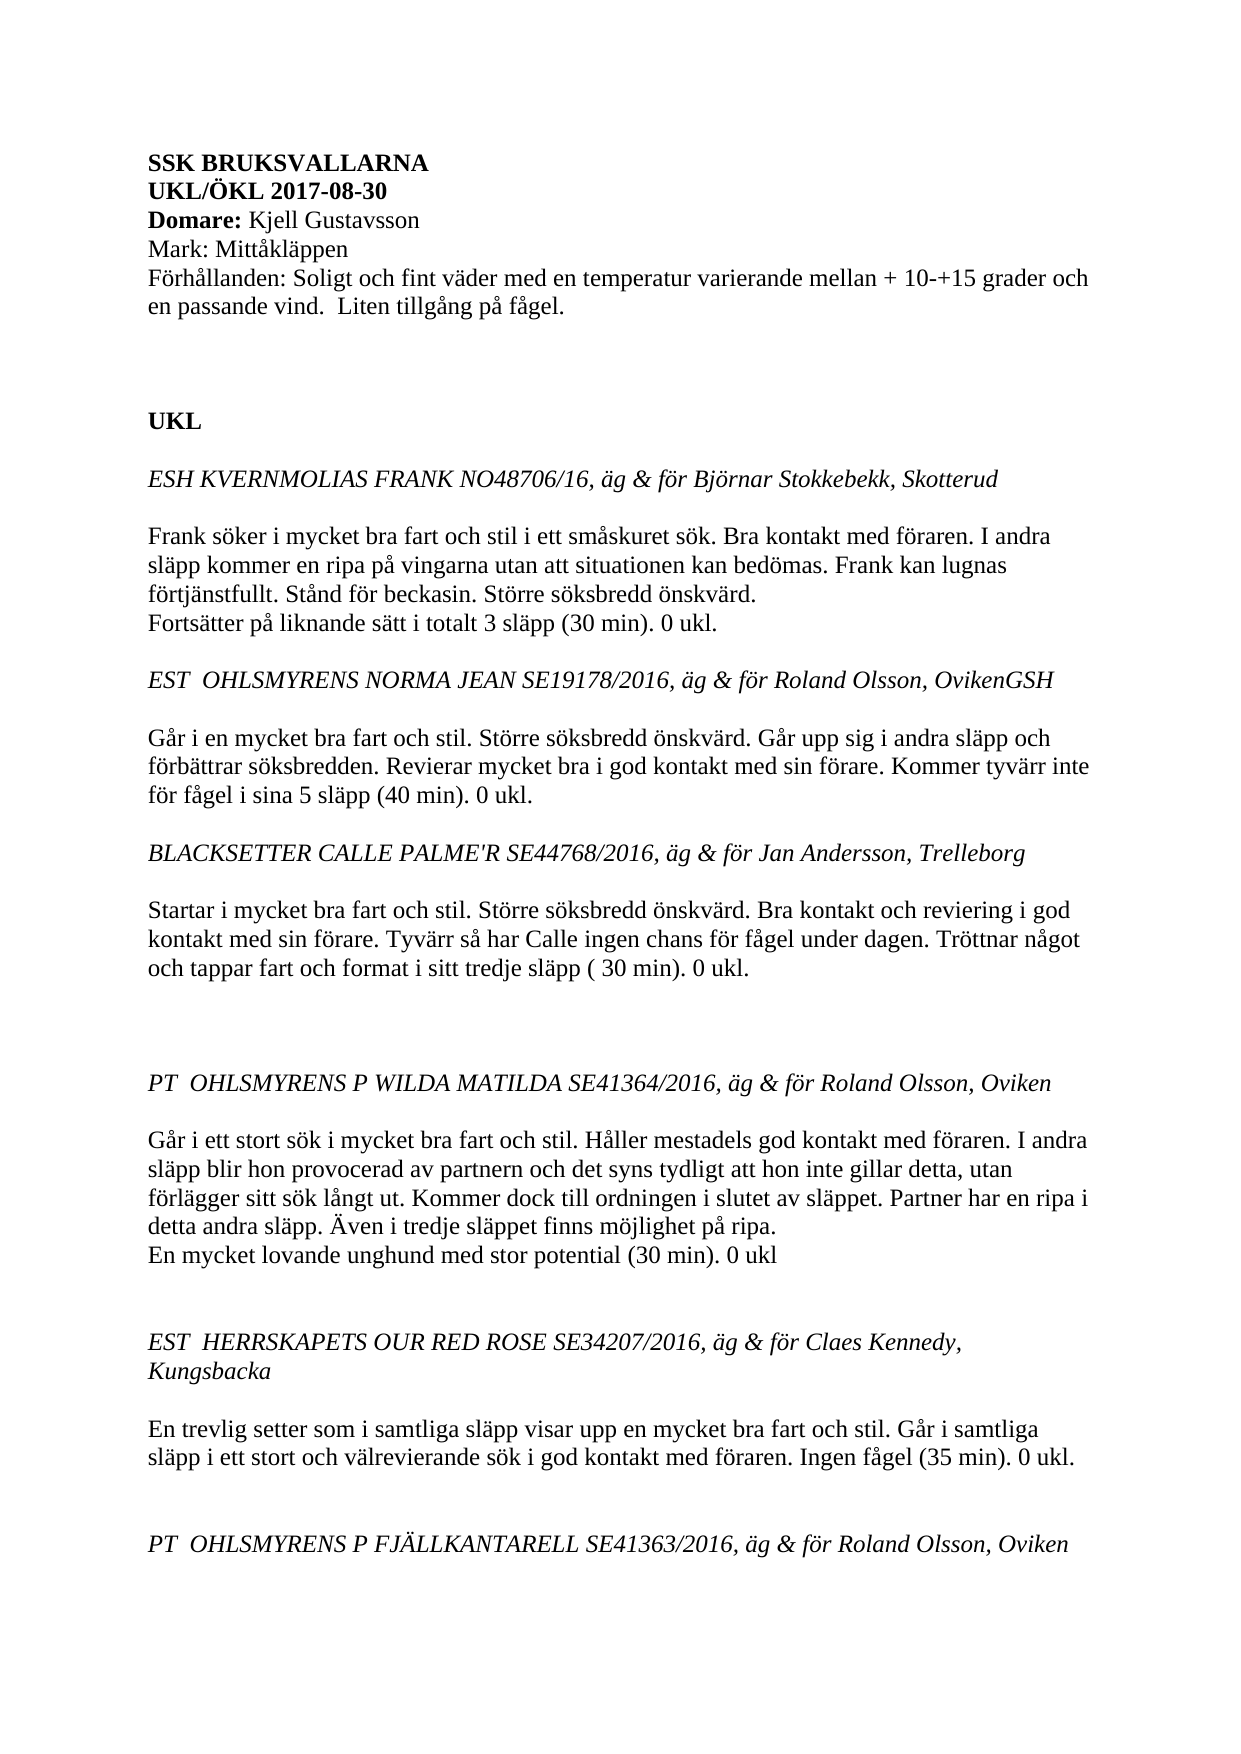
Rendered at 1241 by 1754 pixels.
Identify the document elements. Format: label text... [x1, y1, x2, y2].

text Går i en mycket bra fart och stil. Större söksbredd önskvärd. Går upp sig i andra släpp och förbättrar söksbredden. Revierar mycket bra i god kontakt med sin förare. Kommer tyvärr inte för fågel i sina 5 släpp (40 min). 0 ukl. [148, 723, 1093, 809]
text UKL [148, 406, 1093, 435]
text Förhållanden: Soligt och fint väder med en temperatur varierande mellan + 10-+15 grader och en passande vind. Liten tillgång på fågel. [148, 263, 1093, 320]
text Frank söker i mycket bra fart och stil i ett småskuret sök. Bra kontakt med föraren. I andra släpp kommer en ripa på vingarna utan att situationen kan bedömas. Frank kan lugnas förtjänstfullt. Stånd för beckasin. Större söksbredd önskvärd. [148, 521, 1093, 608]
text SSK BRUKSVALLARNA [148, 148, 1093, 176]
text Går i ett stort sök i mycket bra fart och stil. Håller mestadels god kontakt med föraren. I andra släpp blir hon provocerad av partnern och det syns tydligt att hon inte gillar detta, utan förlägger sitt sök långt ut. Kommer dock till ordningen i slutet av släppet. Partner har en ripa i detta andra släpp. Även i tredje släppet finns möjlighet på ripa. [148, 1125, 1093, 1240]
text EST OHLSMYRENS NORMA JEAN SE19178/2016, äg & för Roland Olsson, OvikenGSH [148, 665, 1093, 694]
text Fortsätter på liknande sätt i totalt 3 släpp (30 min). 0 ukl. [148, 608, 1093, 636]
text En mycket lovande unghund med stor potential (30 min). 0 ukl [148, 1240, 1093, 1269]
text Mark: Mittåkläppen [148, 234, 1093, 263]
text UKL/ÖKL 2017-08-30 [148, 176, 1093, 205]
text BLACKSETTER CALLE PALME'R SE44768/2016, äg & för Jan Andersson, Trelleborg [148, 838, 1093, 866]
text Startar i mycket bra fart och stil. Större söksbredd önskvärd. Bra kontakt och reviering i god kontakt med sin förare. Tyvärr så har Calle ingen chans för fågel under dagen. Tröttnar något och tappar fart och format i sitt tredje släpp ( 30 min). 0 ukl. [148, 895, 1093, 981]
text En trevlig setter som i samtliga släpp visar upp en mycket bra fart och stil. Går i samtliga släpp i ett stort och välrevierande sök i god kontakt med föraren. Ingen fågel (35 min). 0 ukl. [148, 1414, 1093, 1471]
text Domare: Kjell Gustavsson [148, 205, 1093, 234]
text EST HERRSKAPETS OUR RED ROSE SE34207/2016, äg & för Claes Kennedy, Kungsbacka [148, 1327, 1093, 1385]
text PT OHLSMYRENS P WILDA MATILDA SE41364/2016, äg & för Roland Olsson, Oviken [148, 1068, 1093, 1096]
text PT OHLSMYRENS P FJÄLLKANTARELL SE41363/2016, äg & för Roland Olsson, Oviken [148, 1529, 1093, 1557]
text ESH KVERNMOLIAS FRANK NO48706/16, äg & för Björnar Stokkebekk, Skotterud [148, 464, 1093, 493]
